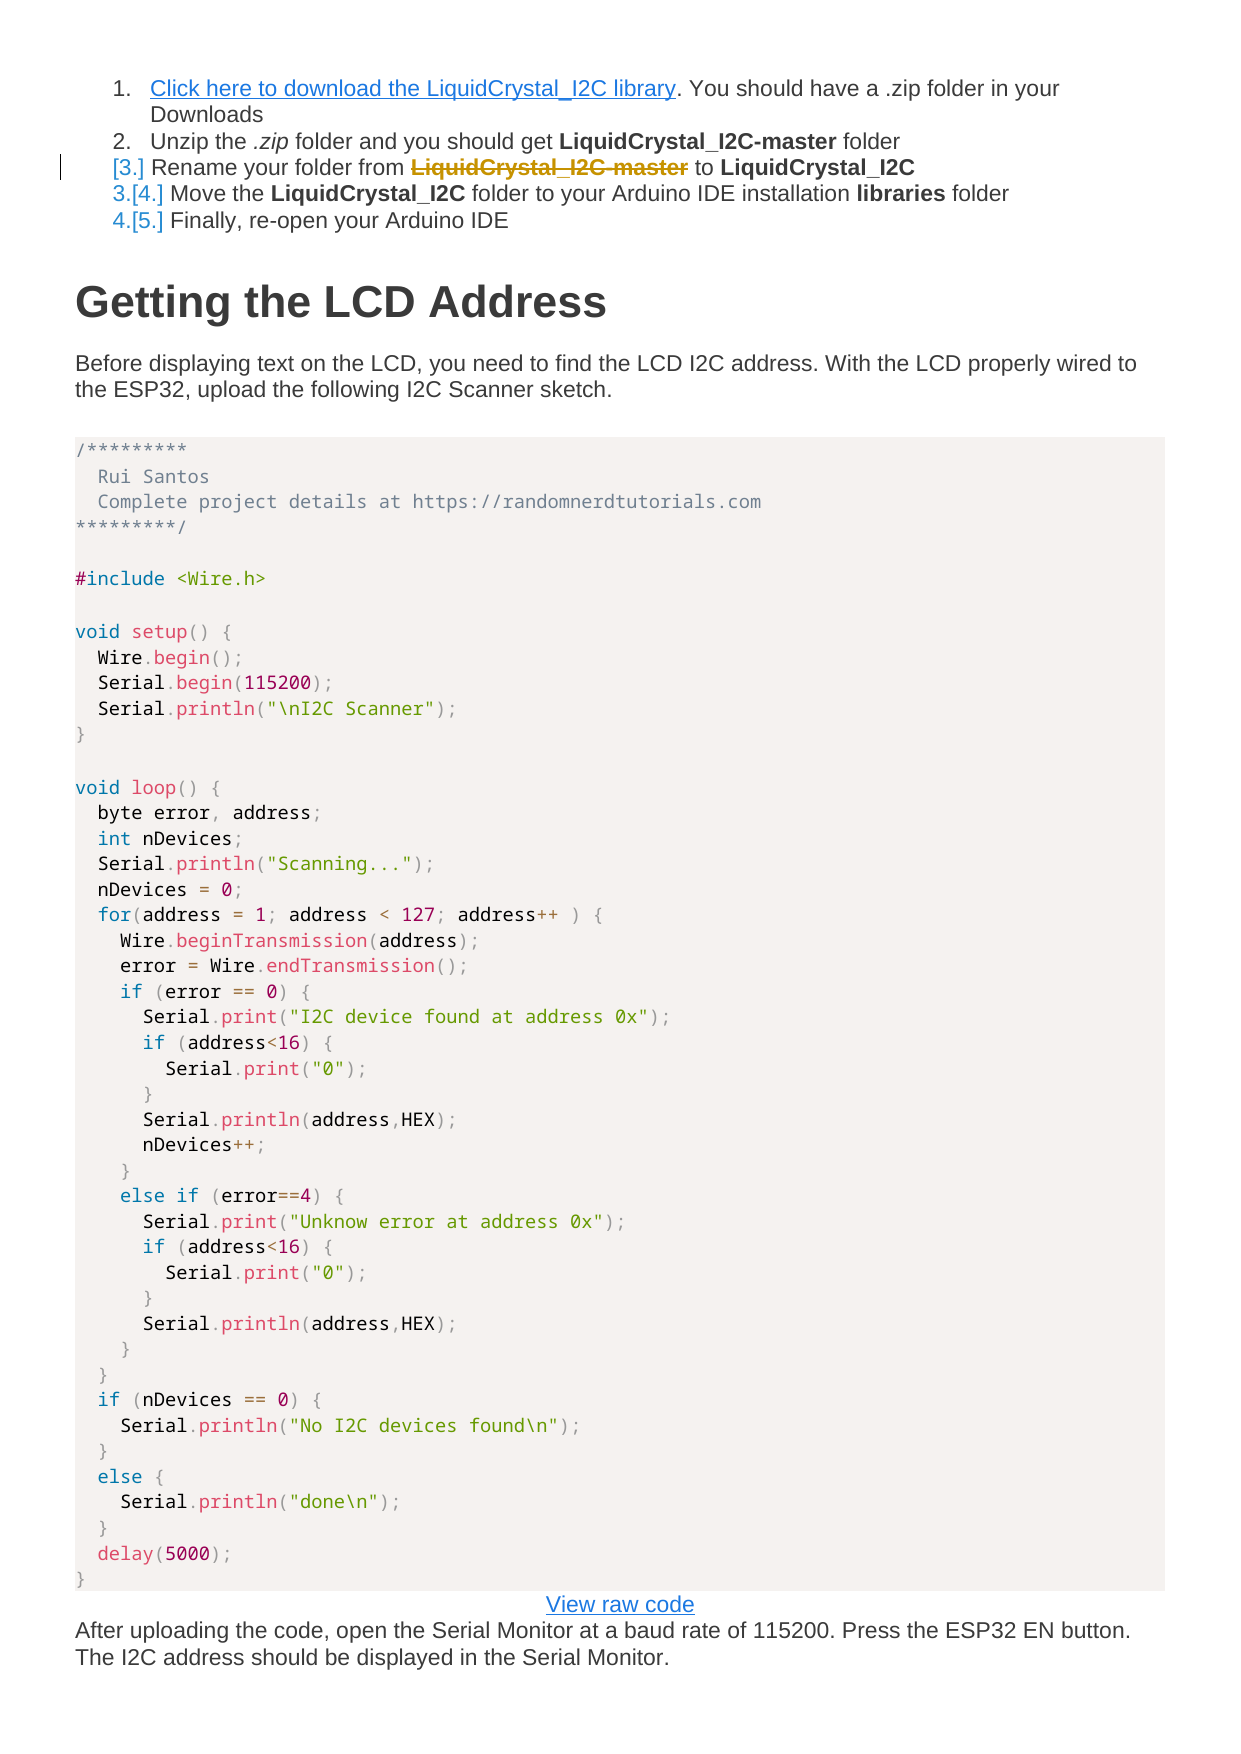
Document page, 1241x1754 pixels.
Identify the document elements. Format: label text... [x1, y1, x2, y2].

text Serial.println("done\n"); [75, 1489, 1165, 1514]
text delay(5000); [75, 1540, 1165, 1565]
text if (address<16) { [75, 1233, 1165, 1259]
text Serial.println(address,HEX); [75, 1106, 1165, 1131]
text error = Wire.endTransmission(); [75, 953, 1165, 978]
text Serial.print("Unknow error at address 0x"); [75, 1208, 1165, 1233]
text nDevices = 0; [75, 876, 1165, 902]
text Serial.println(address,HEX); [75, 1310, 1165, 1336]
text Wire.begin(); [75, 644, 1165, 669]
text else if (error==4) { [75, 1182, 1165, 1208]
text } [75, 1438, 1165, 1463]
text View raw code [75, 1591, 1165, 1617]
text } [75, 1080, 1165, 1106]
text } [75, 1565, 1165, 1591]
list Finally, re-open your Arduino IDE [112, 207, 1165, 233]
list Rename your folder from to LiquidCrystal_I2C [112, 154, 1165, 180]
text /********* [75, 437, 1165, 463]
text Before displaying text on the LCD, you need to find the LCD I2C address. With the LCD properly wired to the ESP32, upload the following I2C Scanner sketch. [75, 350, 1165, 402]
text Serial.print("0"); [75, 1259, 1165, 1284]
text Serial.print("I2C device found at address 0x"); [75, 1004, 1165, 1029]
text if (error == 0) { [75, 978, 1165, 1004]
text Complete project details at https://randomnerdtutorials.com [75, 488, 1165, 514]
text } [75, 1157, 1165, 1182]
text int nDevices; [75, 825, 1165, 851]
text After uploading the code, open the Serial Monitor at a baud rate of 115200. Press the ESP32 EN button. The I2C address should be displayed in the Serial Monitor. [75, 1617, 1165, 1670]
text Serial.begin(115200); [75, 669, 1165, 695]
text for(address = 1; address < 127; address++ ) { [75, 902, 1165, 927]
text if (nDevices == 0) { [75, 1387, 1165, 1412]
text else { [75, 1463, 1165, 1489]
text } [75, 1514, 1165, 1540]
text Rui Santos [75, 463, 1165, 488]
text } [75, 721, 1165, 746]
text nDevices++; [75, 1131, 1165, 1157]
text void loop() { [75, 774, 1165, 800]
text Getting the LCD Address [75, 276, 1165, 327]
text } [75, 1336, 1165, 1361]
text Serial.println("No I2C devices found\n"); [75, 1412, 1165, 1438]
text void setup() { [75, 618, 1165, 644]
text #include <Wire.h> [75, 565, 1165, 591]
list Click here to download the LiquidCrystal_I2C library. You should have a .zip folder in your Downloads [112, 75, 1165, 128]
text Serial.println("\nI2C Scanner"); [75, 695, 1165, 721]
text Wire.beginTransmission(address); [75, 927, 1165, 953]
text } [75, 1361, 1165, 1387]
text } [75, 1284, 1165, 1310]
text Serial.print("0"); [75, 1055, 1165, 1080]
text byte error, address; [75, 800, 1165, 825]
text *********/ [75, 514, 1165, 539]
text if (address<16) { [75, 1029, 1165, 1055]
text Serial.println("Scanning..."); [75, 851, 1165, 876]
list Move the LiquidCrystal_I2C folder to your Arduino IDE installation libraries folder [112, 180, 1165, 207]
list Unzip the .zip folder and you should get LiquidCrystal_I2C-master folder [112, 128, 1165, 154]
